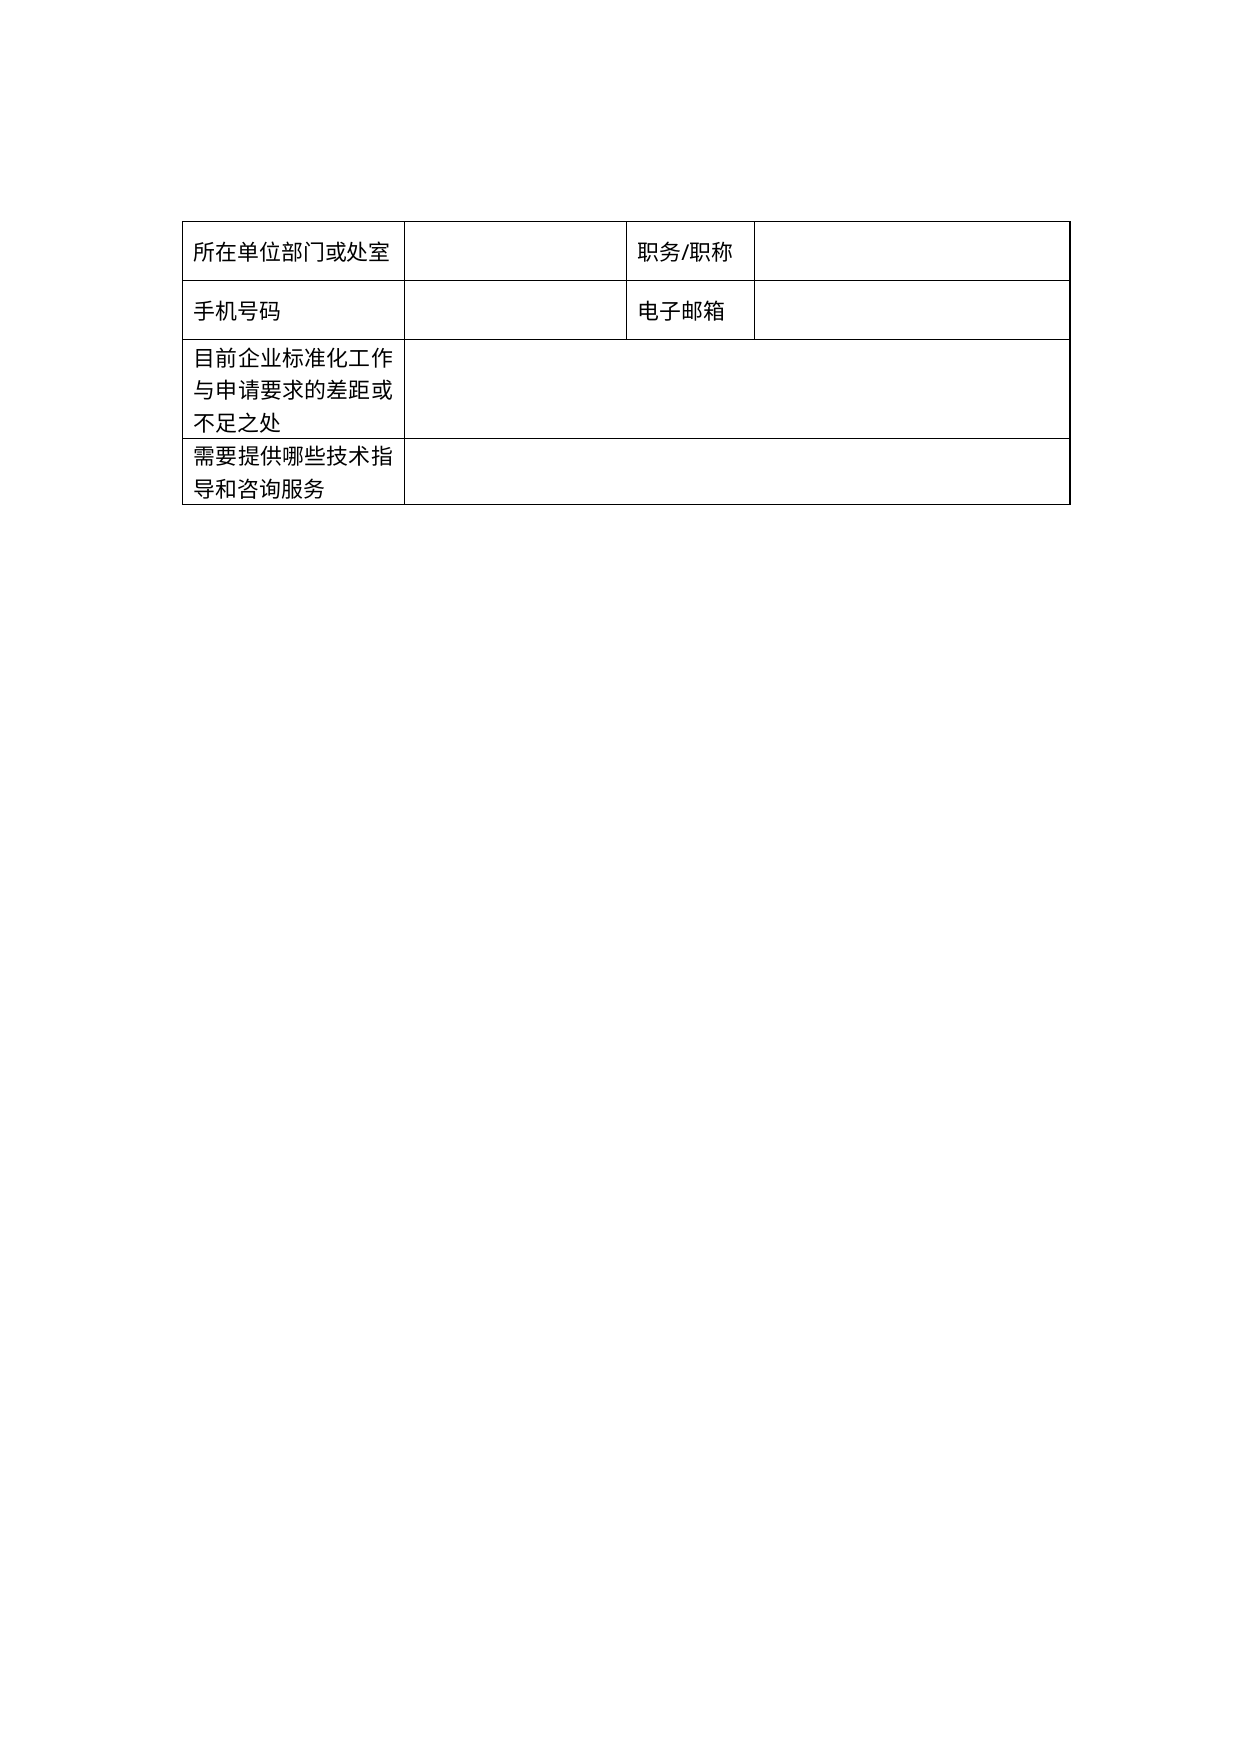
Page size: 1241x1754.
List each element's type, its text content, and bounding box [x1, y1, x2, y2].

table_cell [405, 281, 626, 339]
table_cell 职务/职称 [627, 222, 754, 280]
table_cell [755, 281, 1069, 339]
table_cell 手机号码 [183, 281, 404, 339]
table_cell [405, 439, 1069, 504]
table_cell 电子邮箱 [627, 281, 754, 339]
table_cell 需要提供哪些技术指导和咨询服务 [183, 439, 404, 504]
table_cell 所在单位部门或处室 [183, 222, 404, 280]
table_cell [755, 222, 1069, 280]
table_cell [405, 222, 626, 280]
table_cell [405, 340, 1069, 438]
table_cell 目前企业标准化工作与申请要求的差距或不足之处 [183, 340, 404, 438]
